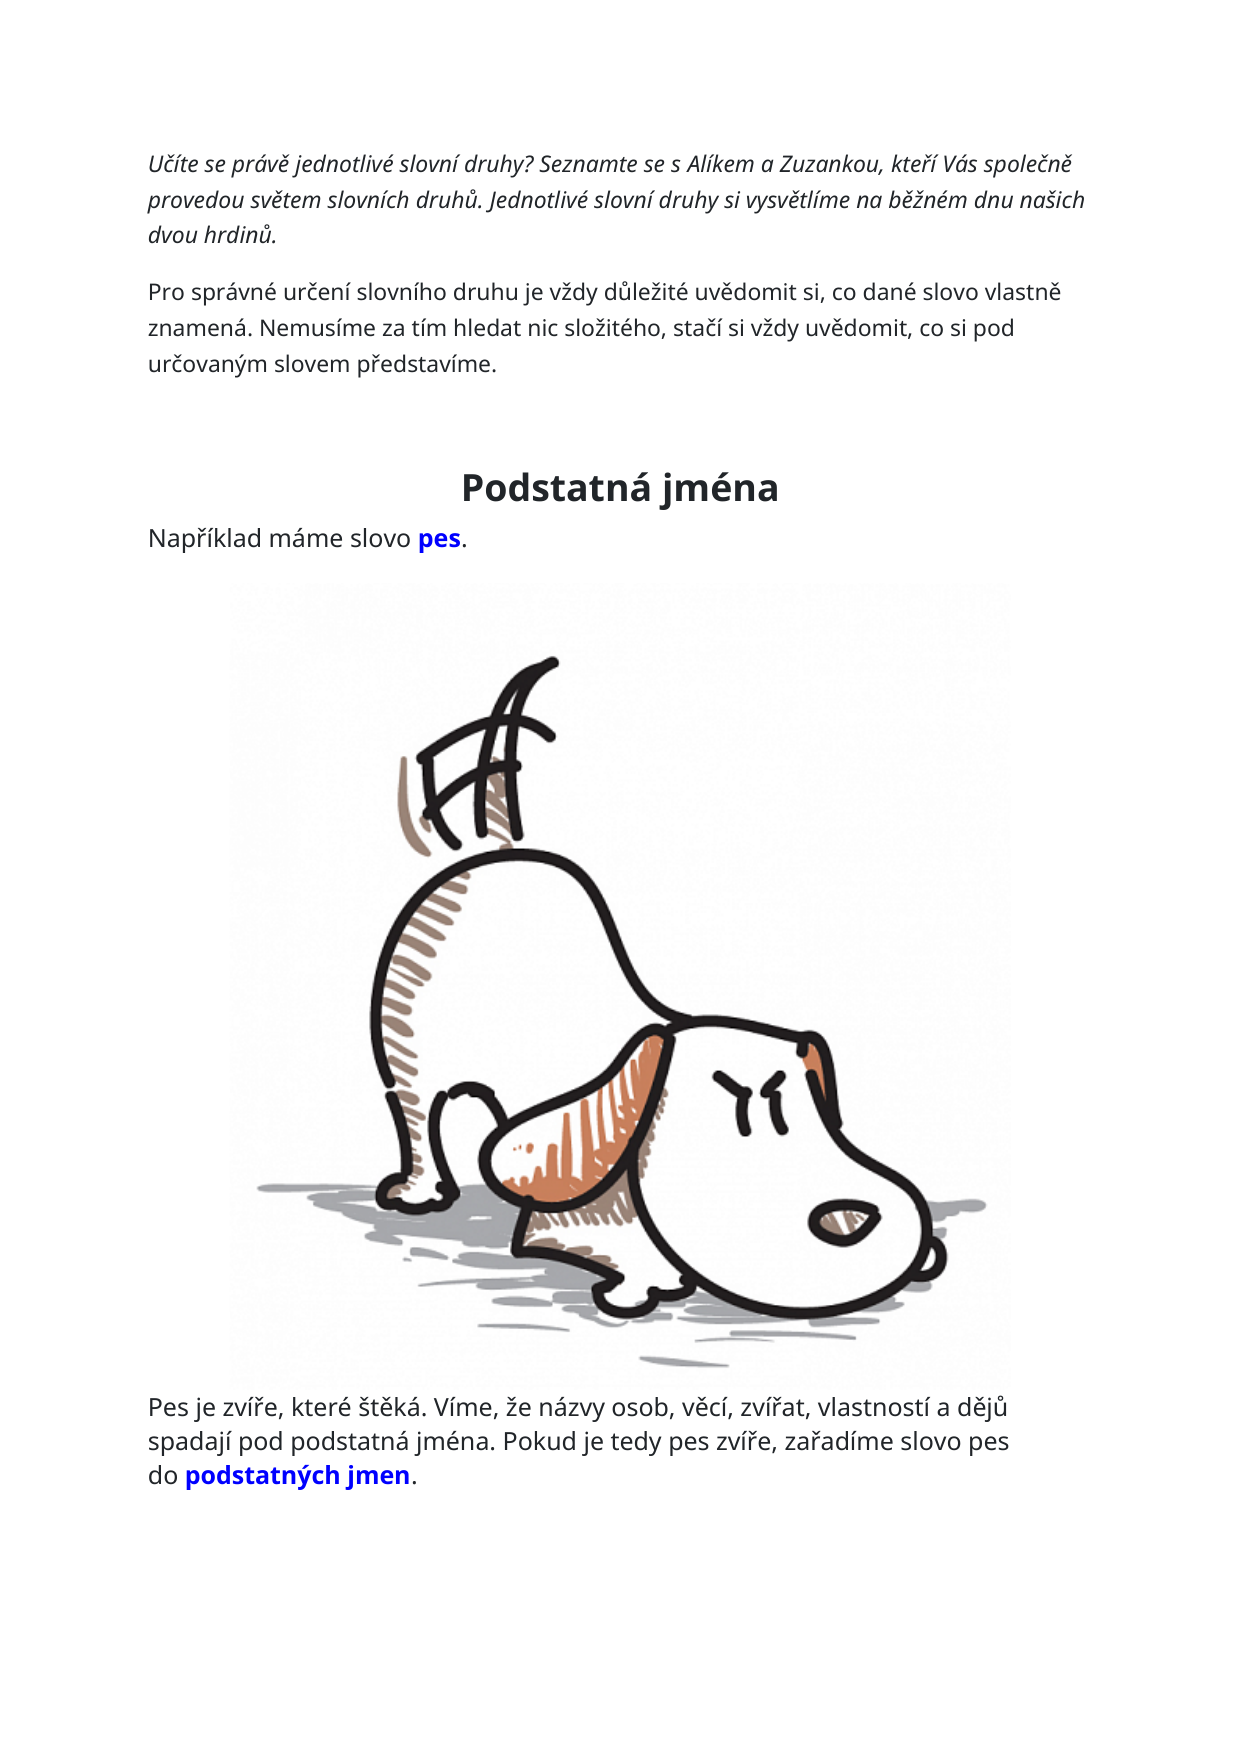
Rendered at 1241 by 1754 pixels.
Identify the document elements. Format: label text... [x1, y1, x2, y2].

text Pro správné určení slovního druhu je vždy důležité uvědomit si, co dané slovo vlastně znamená. Nemusíme za tím hledat nic složitého, stačí si vždy uvědomit, co si pod určovaným slovem představíme. [148, 276, 1093, 379]
text Učíte se právě jednotlivé slovní druhy? Seznamte se s Alíkem a Zuzankou, kteří Vás společně provedou světem slovních druhů. Jednotlivé slovní druhy si vysvětlíme na běžném dnu našich dvou hrdinů. [148, 148, 1093, 251]
picture [229, 583, 1011, 1390]
subtitle Podstatná jména [148, 462, 1093, 513]
text Například máme slovo pes. [148, 520, 1093, 554]
text Pes je zvíře, které štěká. Víme, že názvy osob, věcí, zvířat, vlastností a dějů spadají pod podstatná jména. Pokud je tedy pes zvíře, zařadíme slovo pes do podstatných jmen. [148, 1390, 1093, 1492]
